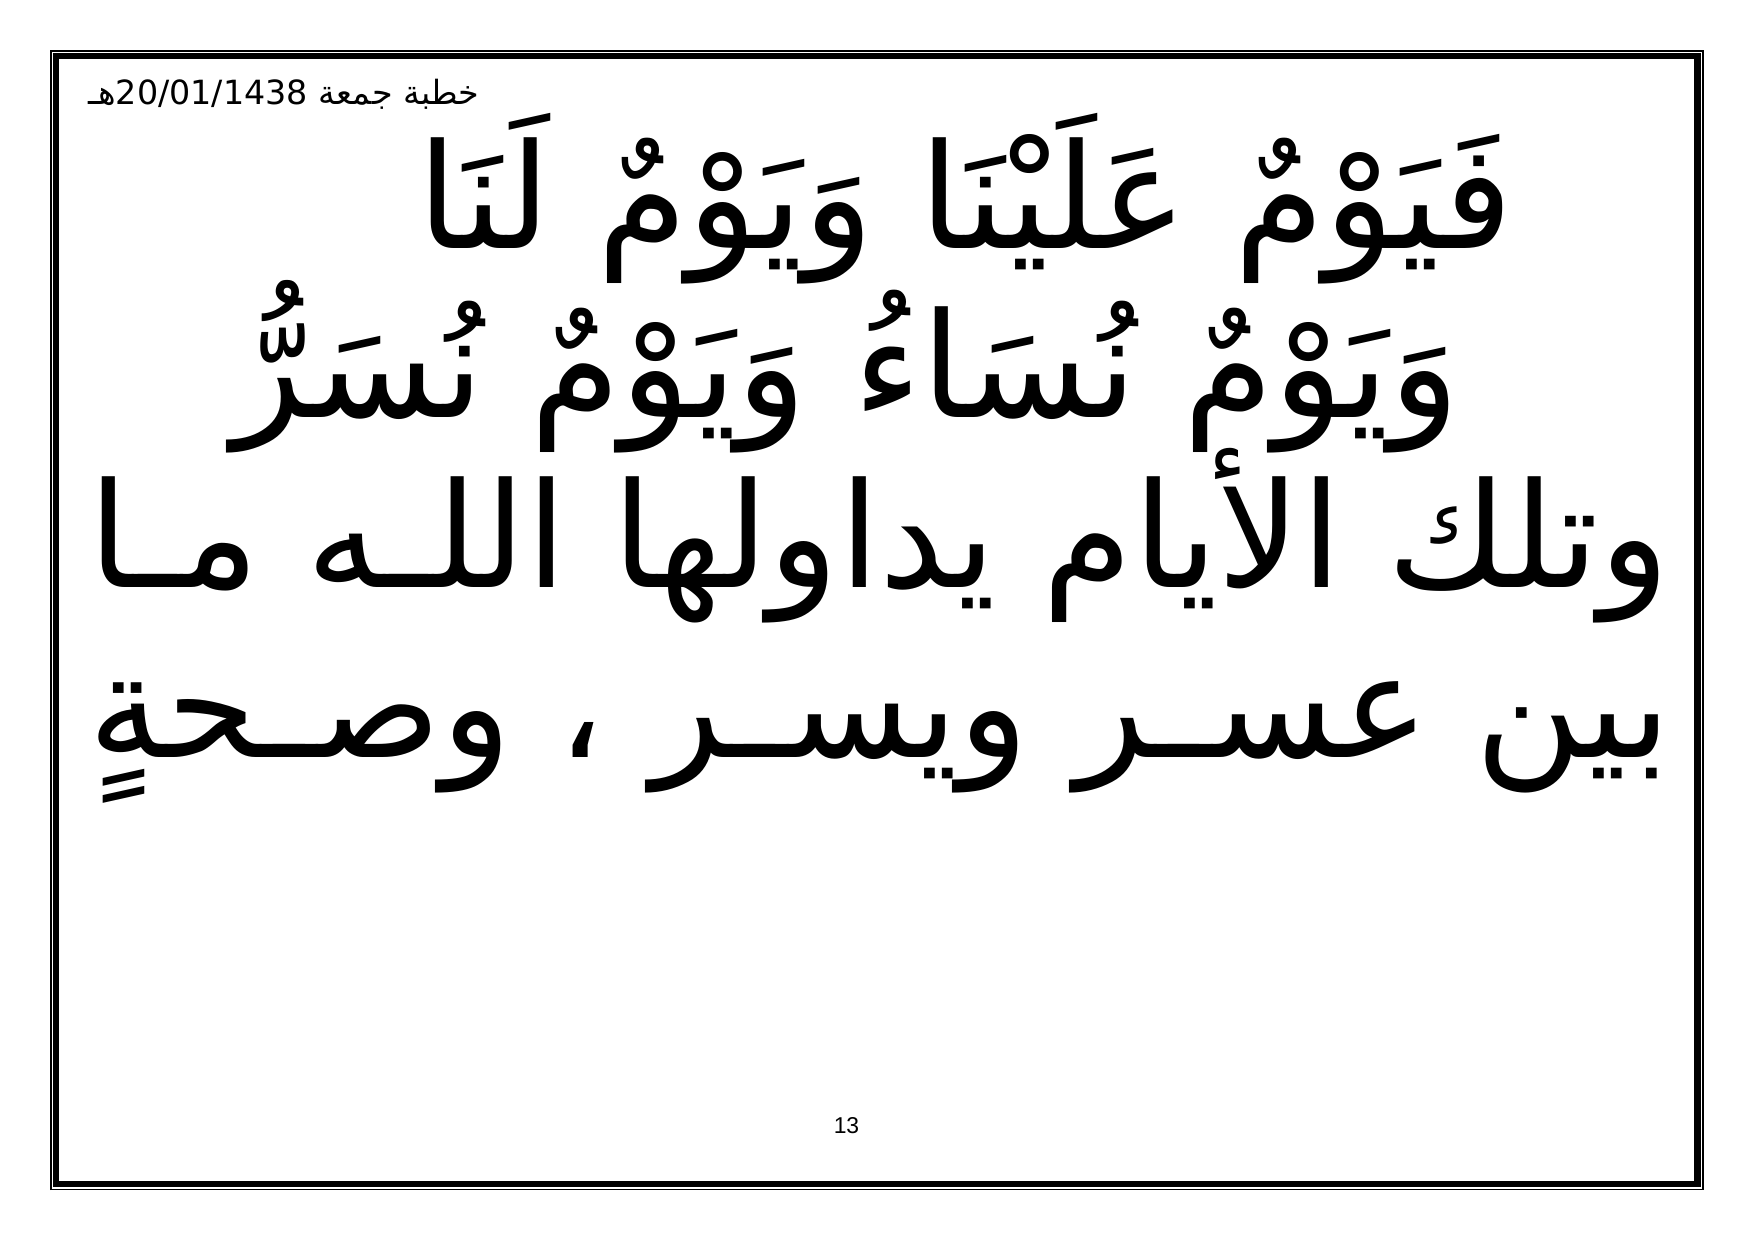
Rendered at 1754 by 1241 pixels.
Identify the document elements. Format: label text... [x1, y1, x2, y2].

text وتلك الأيام يداولها الله ما بين عسر ويسر ، وصحةٍ وسقم، وحزنٍ وفرح ، وغمٍّ ورضا . [89, 452, 1671, 792]
text فَيَوْمٌ عَلَيْنَا وَيَوْمٌ لَنَا وَيَوْمٌ نُسَاءُ وَيَوْمٌ نُسَرُّ [89, 113, 1671, 452]
